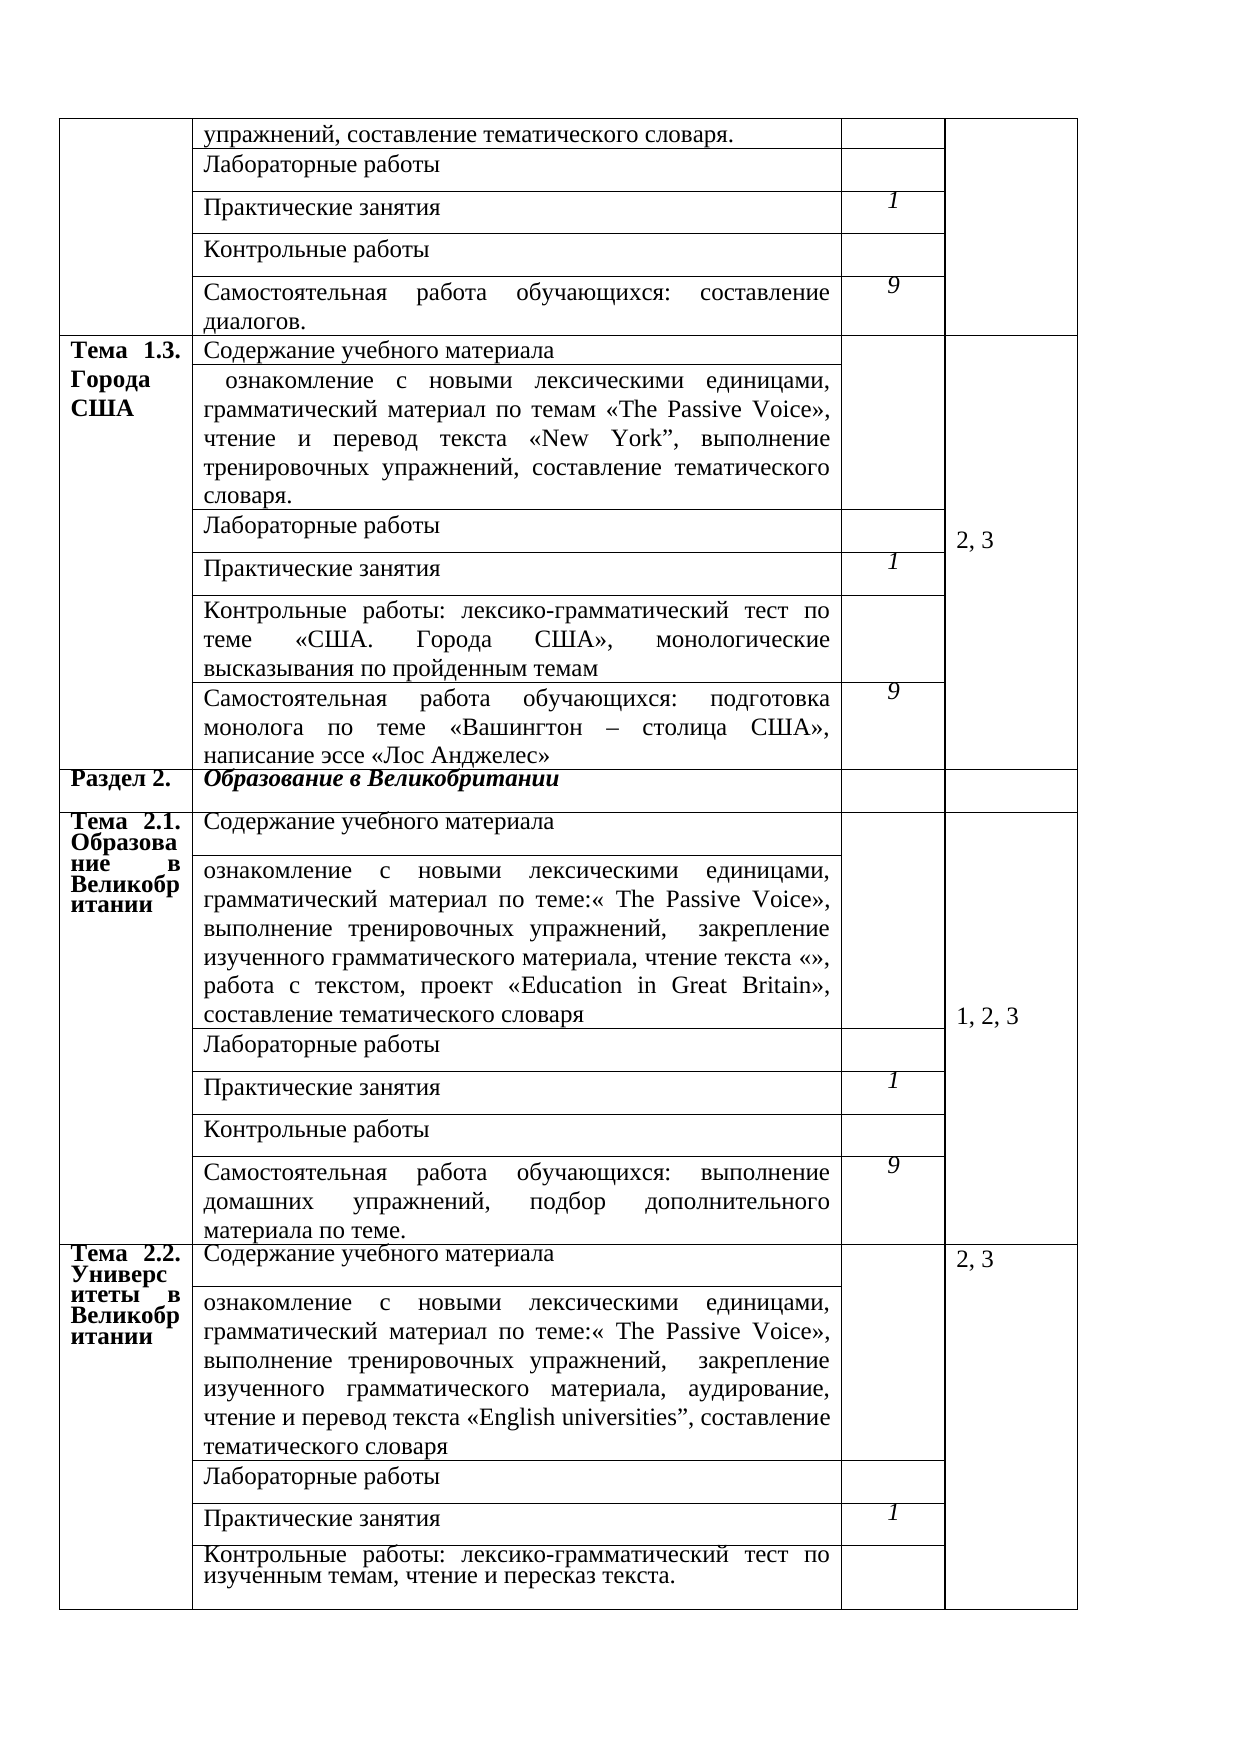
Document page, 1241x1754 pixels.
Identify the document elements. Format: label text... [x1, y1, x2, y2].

table_cell [842, 1245, 944, 1460]
table_cell Контрольные работы: лексико-грамматический тест по теме «США. Города США», монологические высказывания по пройденным темам [193, 596, 841, 682]
table_cell Контрольные работы [193, 234, 841, 276]
table_cell [842, 813, 944, 1028]
table_cell 1 [842, 192, 944, 233]
table_cell Лабораторные работы [193, 149, 841, 191]
table_cell Тема 2.2. Университеты в Великобритании [60, 1245, 192, 1609]
table_cell [842, 770, 944, 812]
table_cell Содержание учебного материала [193, 1245, 841, 1286]
table_cell 9 [842, 277, 944, 334]
table_cell [842, 596, 944, 682]
table_cell 1 [842, 1504, 944, 1545]
table_cell [842, 149, 944, 191]
table_cell ознакомление с новыми лексическими единицами, грамматический материал по темам «The Passive Voice», чтение и перевод текста «New York”, выполнение тренировочных упражнений, составление тематического словаря. [193, 365, 841, 509]
table_cell Раздел 2. [60, 770, 192, 812]
table_cell Контрольные работы: лексико-грамматический тест по изученным темам, чтение и пересказ текста. [193, 1546, 841, 1609]
table_cell [842, 336, 944, 509]
table_cell 2, 3 [946, 336, 1077, 769]
table_cell [842, 1546, 944, 1609]
table_cell [842, 234, 944, 276]
table_cell Самостоятельная работа обучающихся: выполнение домашних упражнений, подбор дополнительного материала по теме. [193, 1157, 841, 1243]
table_cell [946, 770, 1077, 812]
table_cell [842, 1115, 944, 1156]
table_cell Практические занятия [193, 553, 841, 594]
table_cell Практические занятия [193, 1504, 841, 1545]
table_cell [193, 119, 841, 148]
table_cell 1 [842, 553, 944, 594]
table_cell 9 [842, 1157, 944, 1243]
table_cell [842, 510, 944, 552]
table_cell Содержание учебного материала [193, 336, 841, 364]
table_cell Лабораторные работы [193, 510, 841, 552]
table_cell Лабораторные работы [193, 1461, 841, 1502]
table_cell Образование в Великобритании [193, 770, 841, 812]
table_cell [842, 1461, 944, 1502]
table_cell Практические занятия [193, 192, 841, 233]
table_cell 1, 2, 3 [946, 813, 1077, 1243]
table_cell Контрольные работы [193, 1115, 841, 1156]
table_cell ознакомление с новыми лексическими единицами, грамматический материал по теме:« The Passive Voice», выполнение тренировочных упражнений, закрепление изученного грамматического материала, аудирование, чтение и перевод текста «English universities”, составление тематического словаря [193, 1287, 841, 1460]
table_cell 2, 3 [946, 1245, 1077, 1609]
table_cell Тема 1.3. Города США [60, 336, 192, 769]
table_cell [842, 1029, 944, 1071]
table_cell 1 [842, 1072, 944, 1113]
table_cell 9 [842, 683, 944, 769]
table_cell Тема 2.1. Образование в Великобритании [60, 813, 192, 1243]
table_cell Самостоятельная работа обучающихся: составление диалогов. [193, 277, 841, 334]
table_cell Самостоятельная работа обучающихся: подготовка монолога по теме «Вашингтон – столица США», написание эссе «Лос Анджелес» [193, 683, 841, 769]
table_cell Лабораторные работы [193, 1029, 841, 1071]
table_cell Содержание учебного материала [193, 813, 841, 854]
table_cell ознакомление с новыми лексическими единицами, грамматический материал по теме:« The Passive Voice», выполнение тренировочных упражнений, закрепление изученного грамматического материала, чтение текста «», работа с текстом, проект «Education in », составление тематического словаря [193, 856, 841, 1028]
table_cell Практические занятия [193, 1072, 841, 1113]
